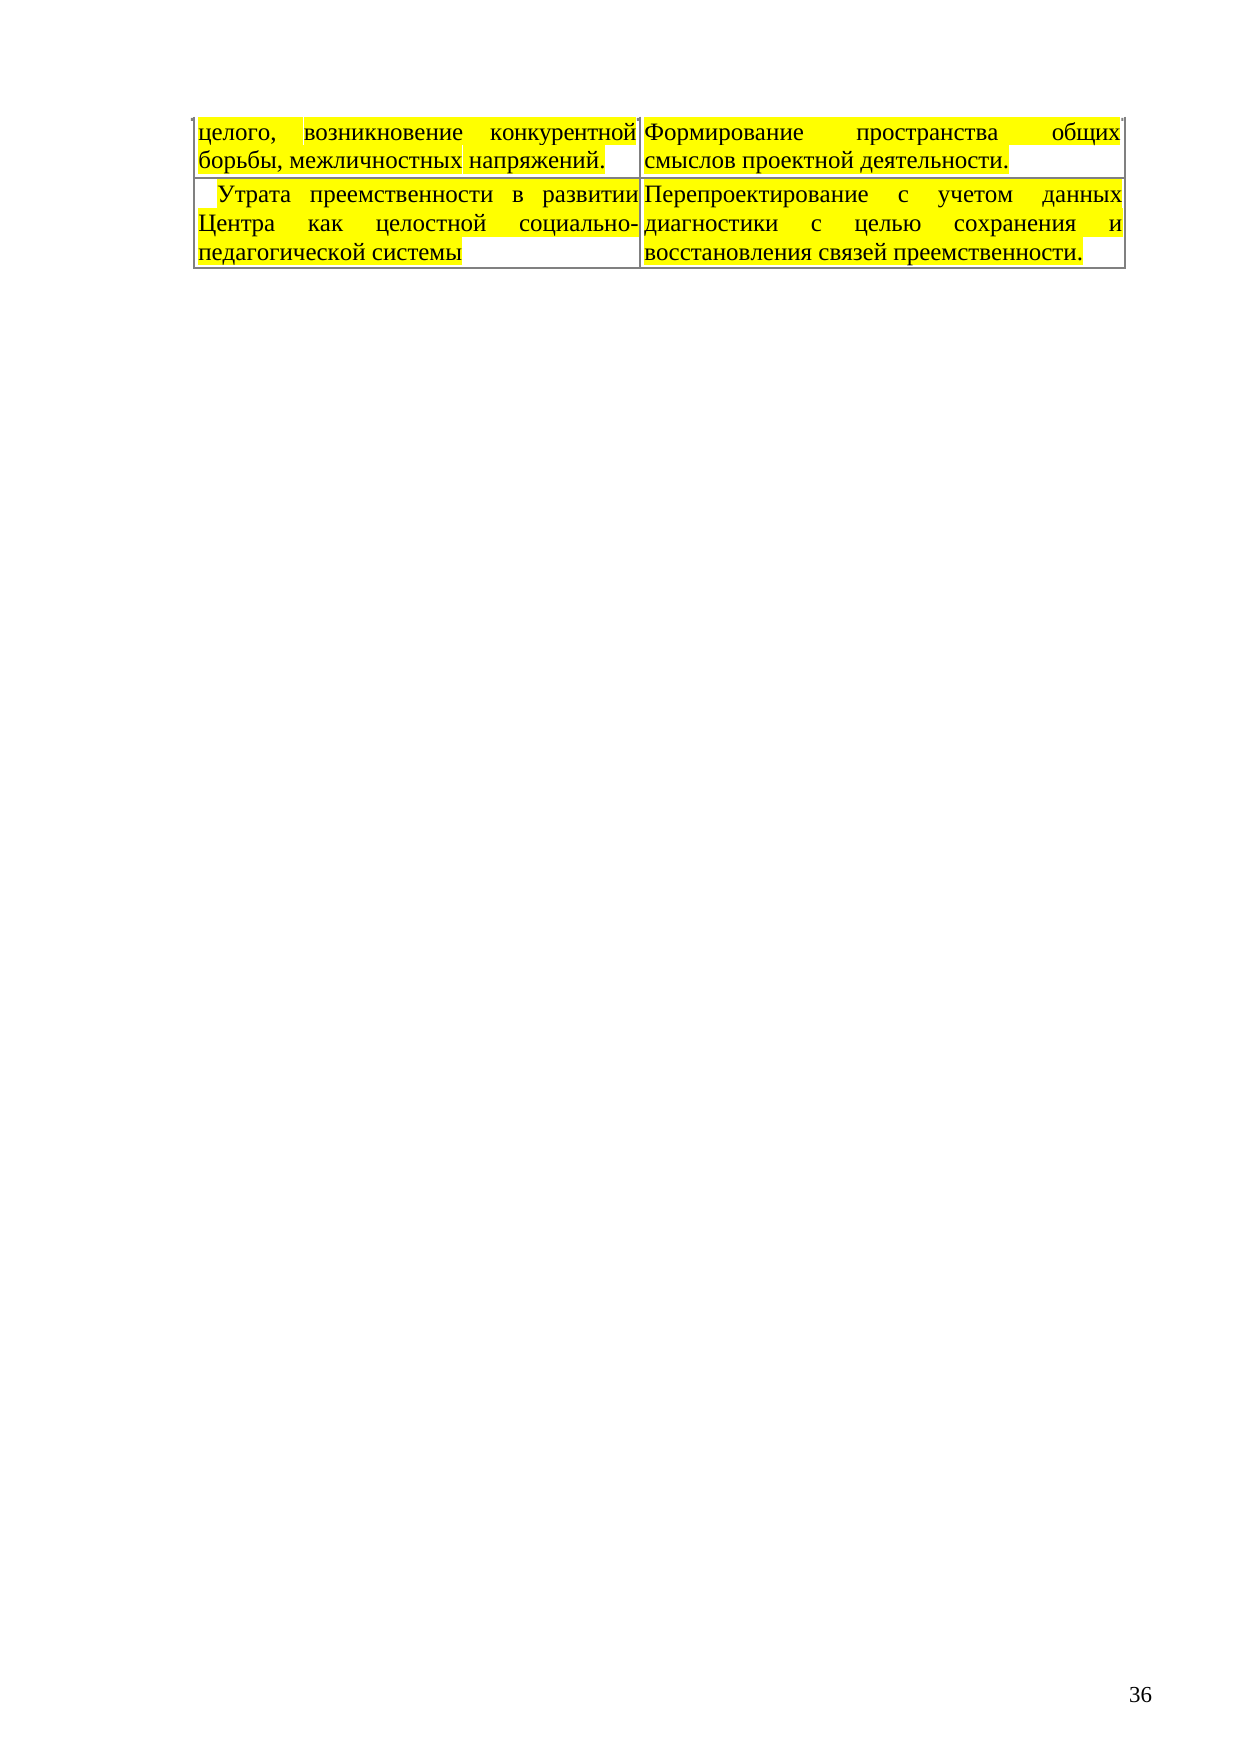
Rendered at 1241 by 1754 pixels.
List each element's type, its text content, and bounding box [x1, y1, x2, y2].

table_cell Утрата преемственности в развитии Центра как целостной социально- педагогической системы [195, 179, 639, 267]
table_cell Перепроектирование с учетом данных диагностики с целью сохранения и восстановления связей преемственности. [641, 179, 1124, 267]
table_header целого, возникновение конкурентной борьбы, межличностных напряжений. [195, 117, 639, 177]
table_header Формирование пространства общих смыслов проектной деятельности. [641, 117, 1124, 177]
